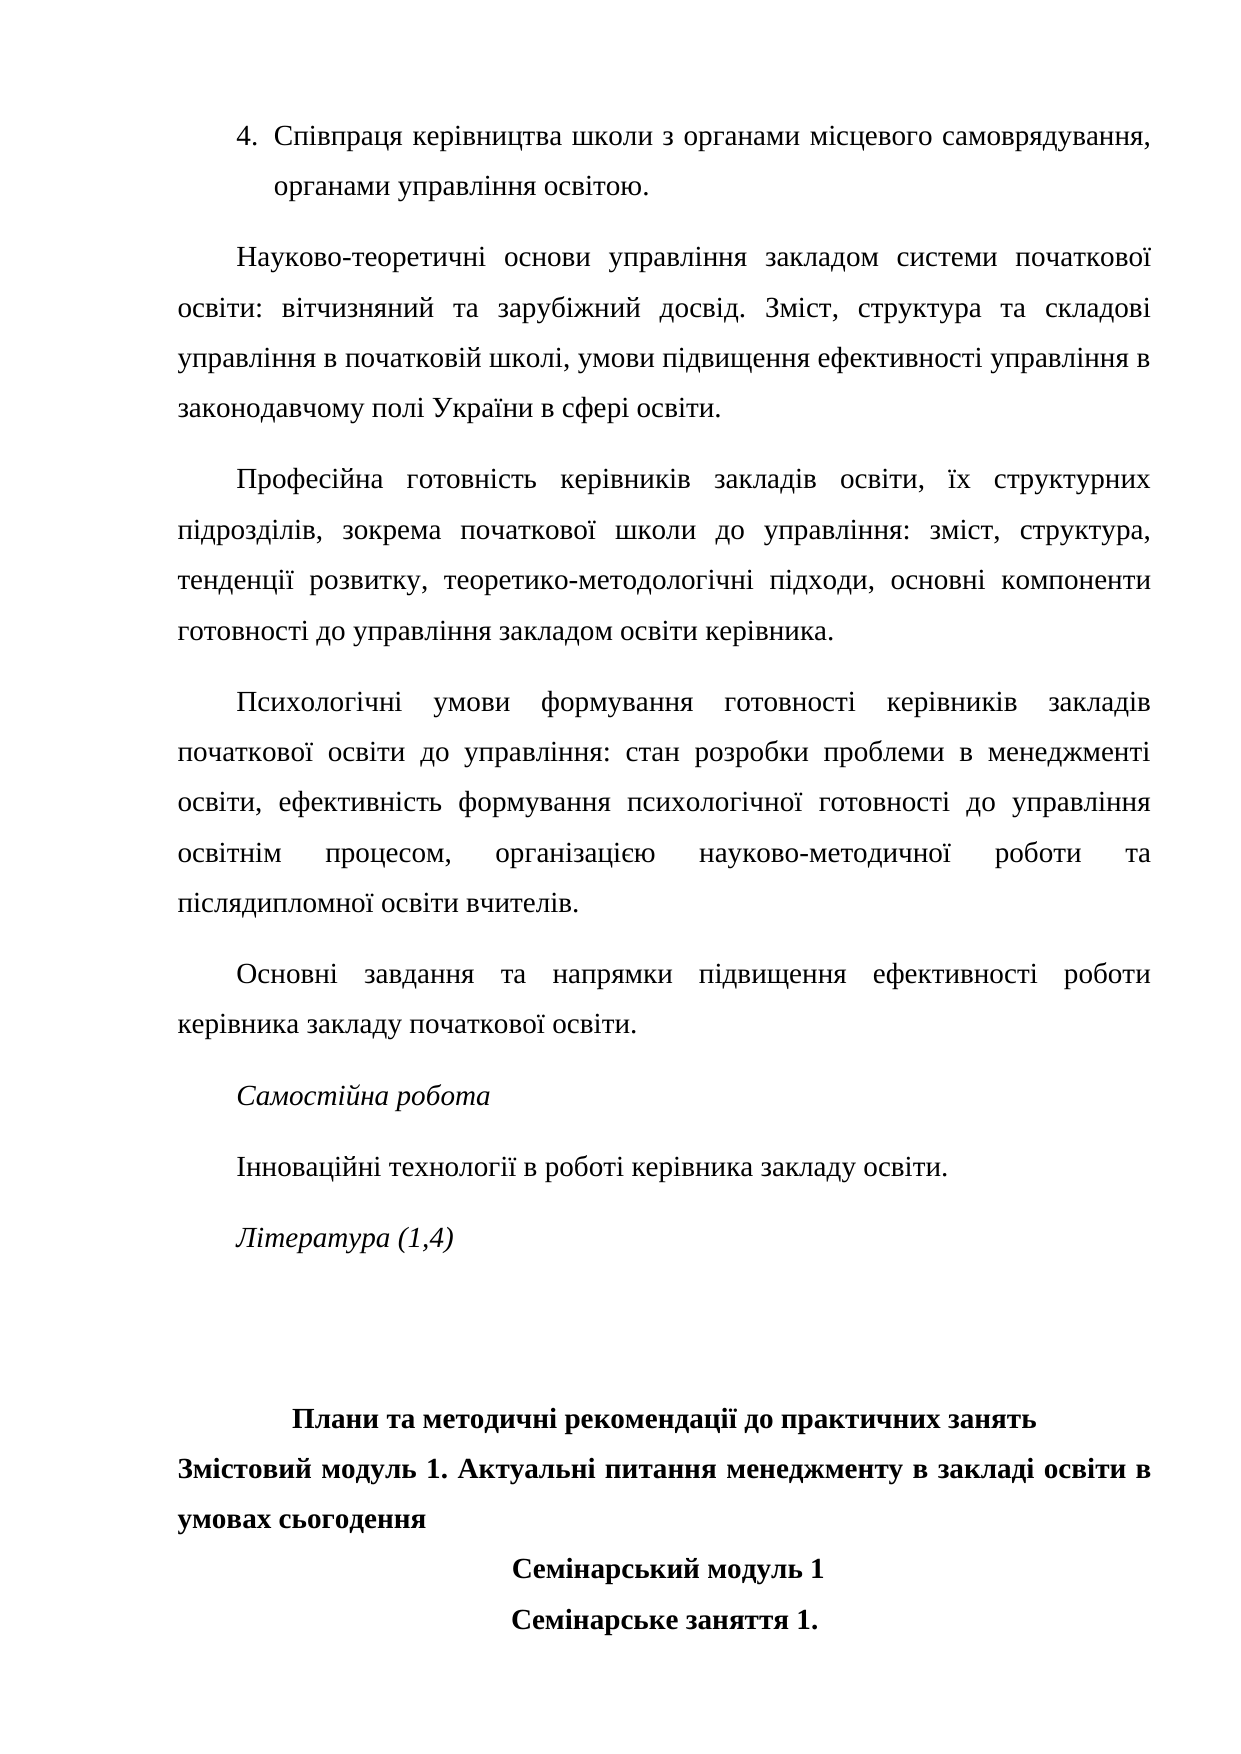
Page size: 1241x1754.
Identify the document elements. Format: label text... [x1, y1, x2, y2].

text Науково-теоретичні основи управління закладом системи початкової освіти: вітчизняний та зарубіжний досвід. Зміст, структура та складові управління в початковій школі, умови підвищення ефективності управління в законодавчому полі України в сфері освіти. [177, 239, 1152, 424]
text Література (1,4) [177, 1220, 1152, 1253]
text Основні завдання та напрямки підвищення ефективності роботи керівника закладу початкової освіти. [177, 956, 1152, 1040]
text Самостійна робота [177, 1078, 1152, 1111]
text Семінарське заняття 1. [177, 1602, 1152, 1636]
list Співпраця керівництва школи з органами місцевого самоврядування, органами управління освітою. [236, 118, 1152, 202]
text Психологічні умови формування готовності керівників закладів початкової освіти до управління: стан розробки проблеми в менеджменті освіти, ефективність формування психологічної готовності до управління освітнім процесом, організацією науково-методичної роботи та післядипломної освіти вчителів. [177, 684, 1152, 918]
text Семінарський модуль 1 [177, 1552, 1152, 1585]
text Плани та методичні рекомендації до практичних занять [177, 1401, 1152, 1434]
text Професійна готовність керівників закладів освіти, їх структурних підрозділів, зокрема початкової школи до управління: зміст, структура, тенденції розвитку, теоретико-методологічні підходи, основні компоненти готовності до управління закладом освіти керівника. [177, 462, 1152, 646]
text Змістовий модуль 1. Актуальні питання менеджменту в закладі освіти в умовах сьогодення [177, 1451, 1152, 1535]
text Інноваційні технології в роботі керівника закладу освіти. [177, 1149, 1152, 1182]
